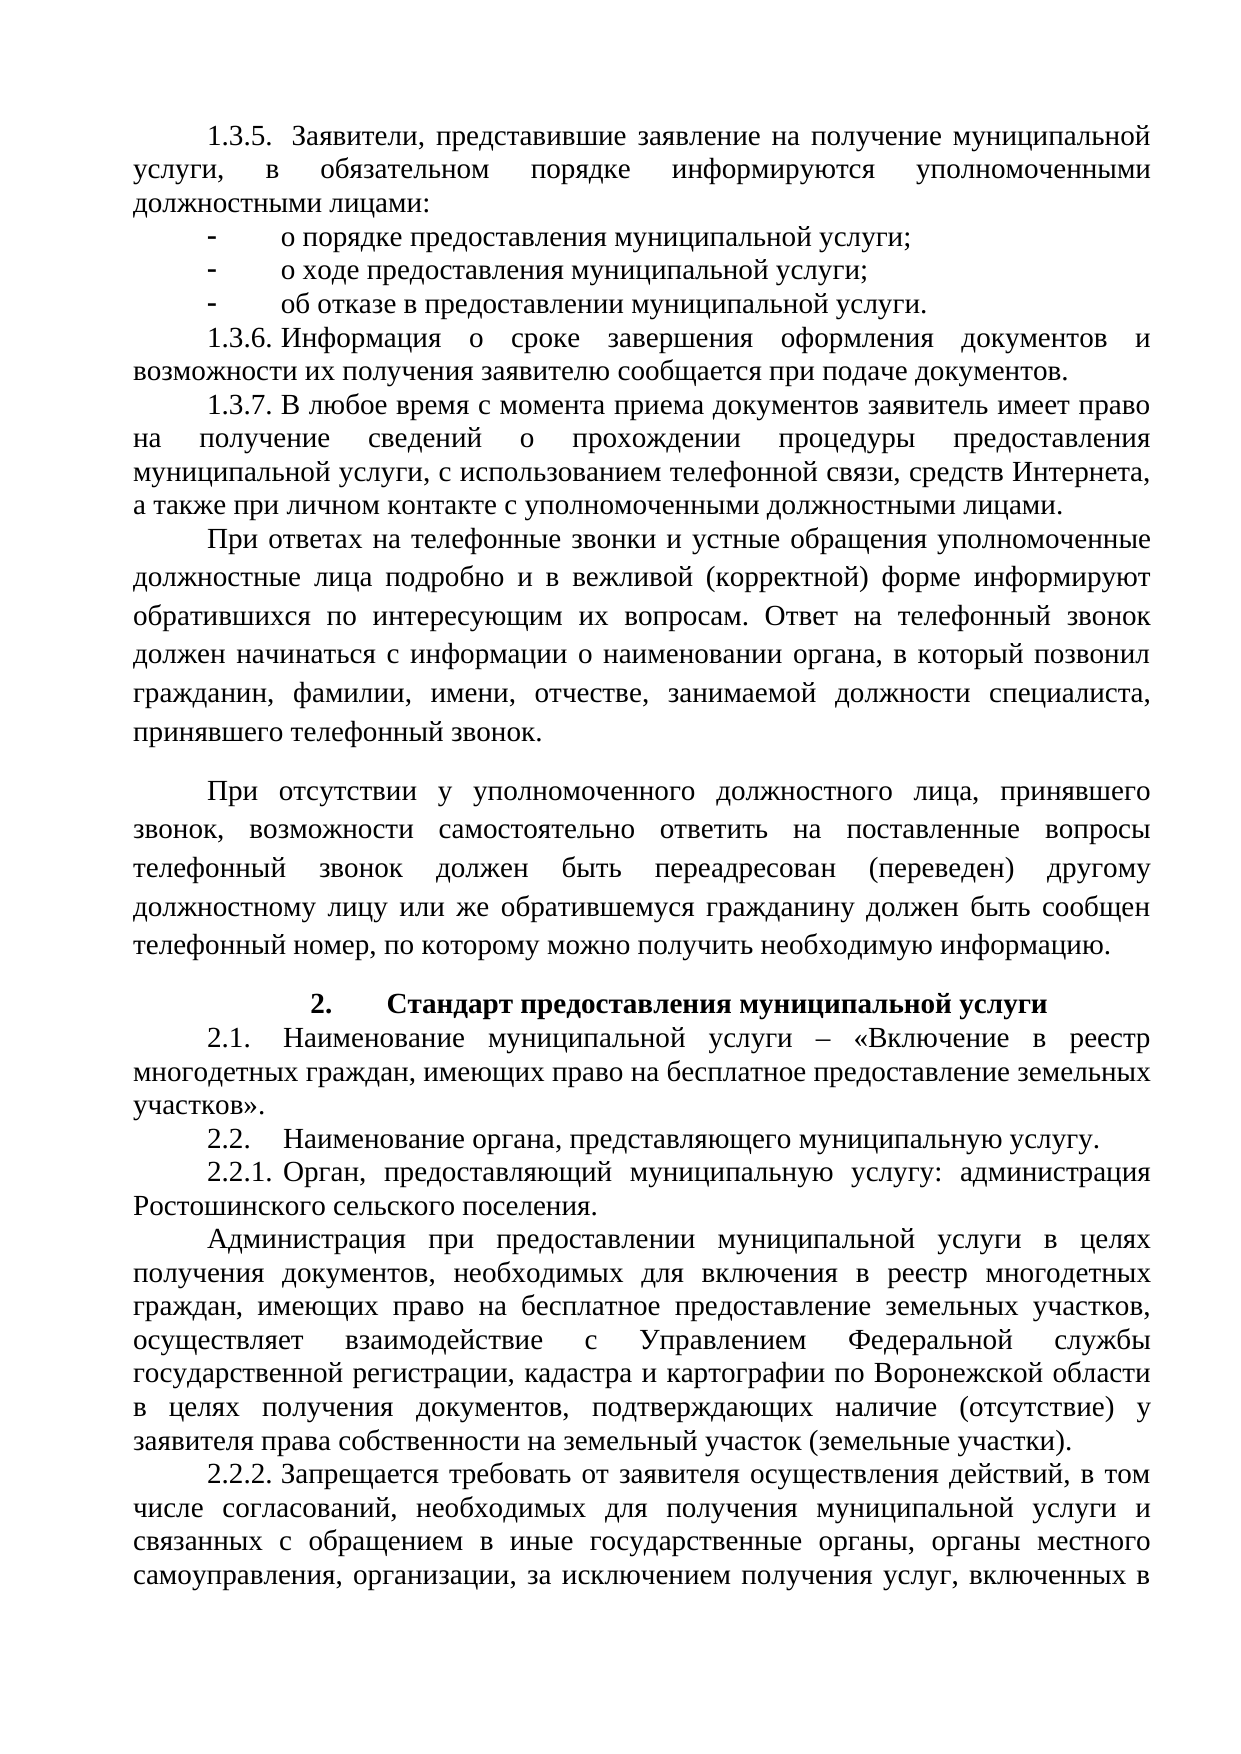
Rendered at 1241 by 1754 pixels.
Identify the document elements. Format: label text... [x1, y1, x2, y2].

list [133, 1456, 1152, 1590]
text При ответах на телефонные звонки и устные обращения уполномоченные должностные лица подробно и в вежливой (корректной) форме информируют обратившихся по интересующим их вопросам. Ответ на телефонный звонок должен начинаться с информации о наименовании органа, в который позвонил гражданин, фамилии, имени, отчестве, занимаемой должности специалиста, принявшего телефонный звонок. [133, 521, 1152, 747]
list Наименование органа, представляющего муниципальную услугу. [133, 1121, 1152, 1154]
text Администрация при предоставлении муниципальной услуги в целях получения документов, необходимых для включения в реестр многодетных граждан, имеющих право на бесплатное предоставление земельных участков, осуществляет взаимодействие с Управлением Федеральной службы государственной регистрации, кадастра и картографии по Воронежской области в целях получения документов, подтверждающих наличие (отсутствие) у заявителя права собственности на земельный участок (земельные участки). [133, 1221, 1152, 1456]
text При отсутствии у уполномоченного должностного лица, принявшего звонок, возможности самостоятельно ответить на поставленные вопросы телефонный звонок должен быть переадресован (переведен) другому должностному лицу или же обратившемуся гражданину должен быть сообщен телефонный номер, по которому можно получить необходимую информацию. [133, 773, 1152, 961]
list Заявители, представившие заявление на получение муниципальной услуги, в обязательном порядке информируются уполномоченными должностными лицами: [133, 118, 1152, 219]
list Наименование муниципальной услуги – «Включение в реестр многодетных граждан, имеющих право на бесплатное предоставление земельных участков». [133, 1020, 1152, 1121]
list В любое время с момента приема документов заявитель имеет право на получение сведений о прохождении процедуры предоставления муниципальной услуги, с использованием телефонной связи, средств Интернета, а также при личном контакте с уполномоченными должностными лицами. [133, 387, 1152, 521]
list Стандарт предоставления муниципальной услуги [133, 987, 1152, 1020]
list о ходе предоставления муниципальной услуги; [133, 252, 1152, 286]
list Орган, предоставляющий муниципальную услугу: администрация Ростошинского сельского поселения. [133, 1154, 1152, 1221]
list Информация о сроке завершения оформления документов и возможности их получения заявителю сообщается при подаче документов. [133, 320, 1152, 387]
list об отказе в предоставлении муниципальной услуги. [133, 286, 1152, 320]
list о порядке предоставления муниципальной услуги; [133, 219, 1152, 252]
